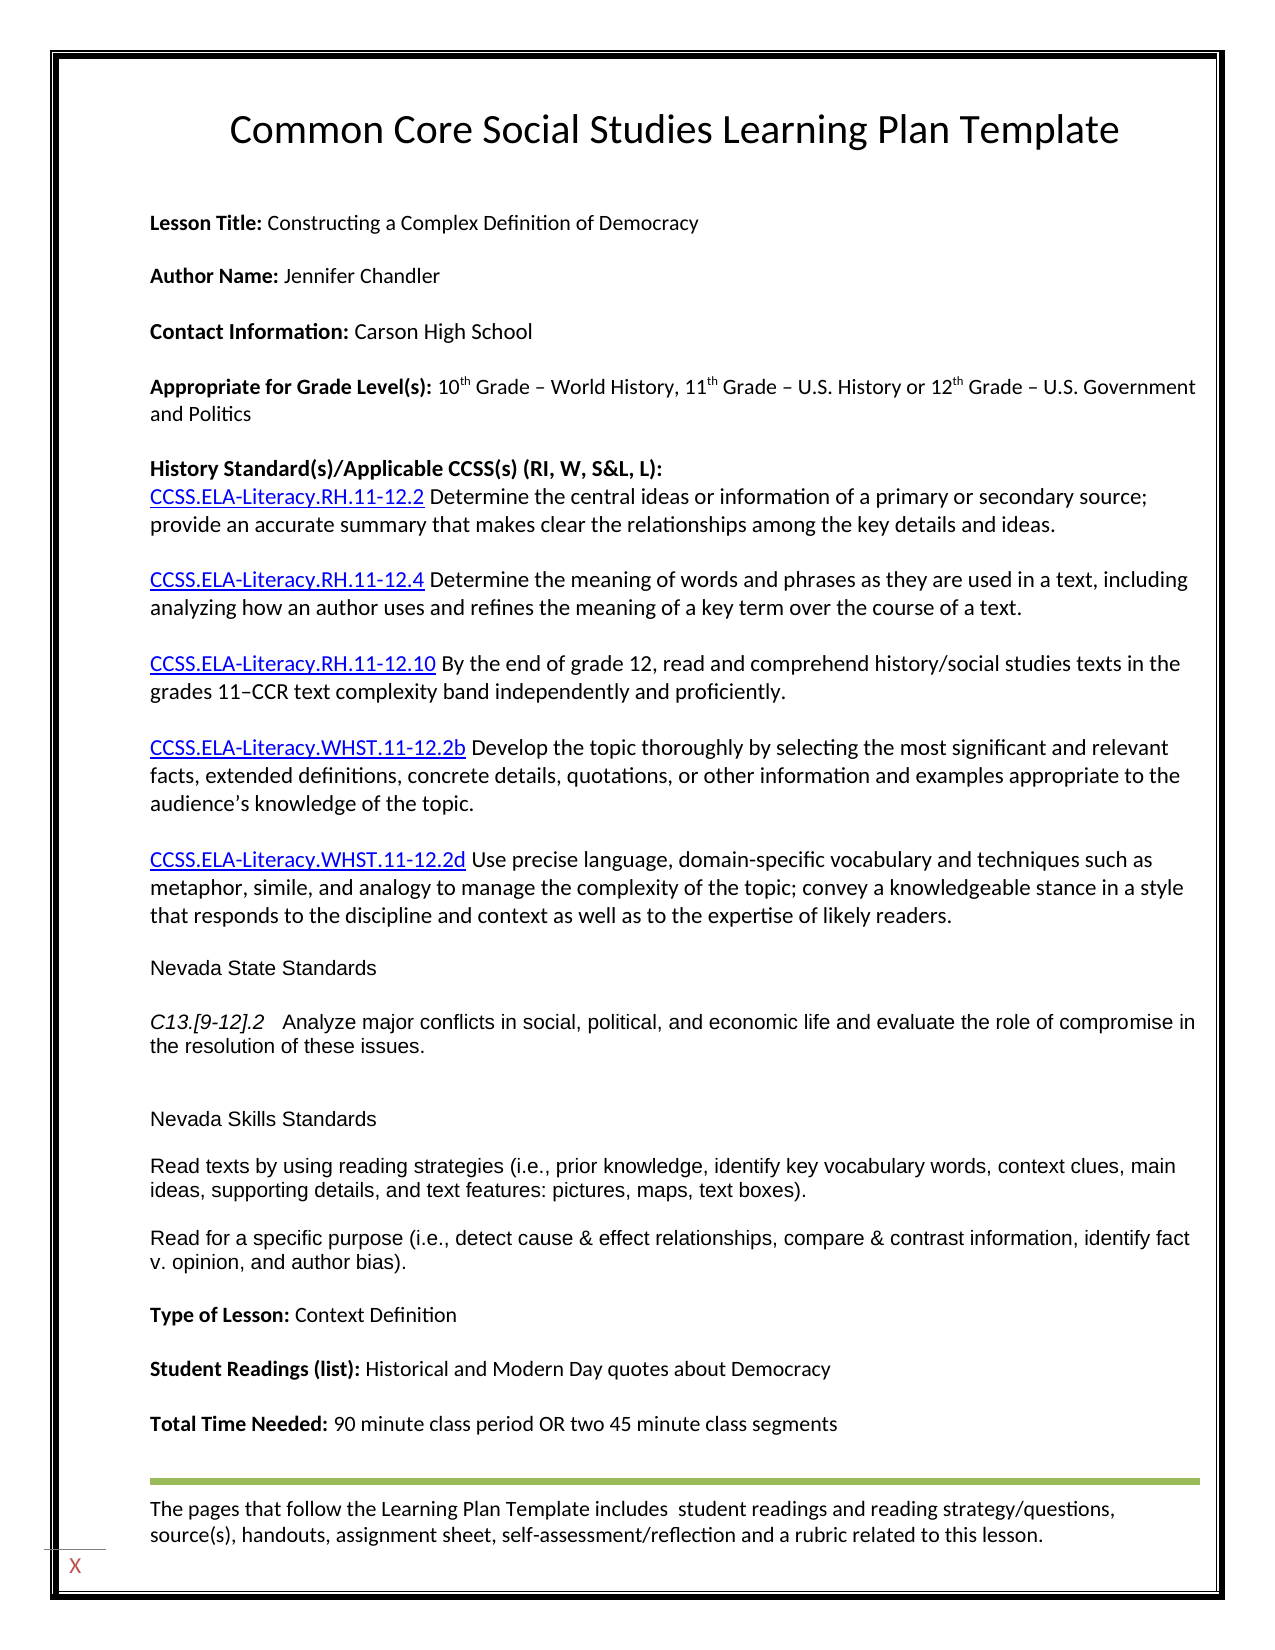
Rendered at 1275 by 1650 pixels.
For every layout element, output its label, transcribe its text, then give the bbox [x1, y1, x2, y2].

text CCSS.ELA-Literacy.WHST.11-12.2b Develop the topic thoroughly by selecting the most significant and relevant facts, extended definitions, concrete details, quotations, or other information and examples appropriate to the audience’s knowledge of the topic. [150, 733, 1200, 817]
text History Standard(s)/Applicable CCSS(s) (RI, W, S&L, L): [150, 454, 1200, 482]
text Contact Information: Carson High School [150, 317, 1200, 345]
text Author Name: Jennifer Chandler [150, 262, 1200, 289]
text Type of Lesson: Context Definition [150, 1301, 1200, 1327]
text Student Readings (list): Historical and Modern Day quotes about Democracy [150, 1355, 1200, 1382]
text C13.[9-12].2 Analyze major conflicts in social, political, and economic life and evaluate the role of compromise in the resolution of these issues. [150, 1010, 1200, 1058]
text Total Time Needed: 90 minute class period OR two 45 minute class segments [150, 1410, 1200, 1437]
text CCSS.ELA-Literacy.RH.11-12.10 By the end of grade 12, read and comprehend history/social studies texts in the grades 11–CCR text complexity band independently and proficiently. [150, 649, 1200, 705]
text CCSS.ELA-Literacy.RH.11-12.2 Determine the central ideas or information of a primary or secondary source; provide an accurate summary that makes clear the relationships among the key details and ideas. [150, 482, 1200, 538]
text Read for a specific purpose (i.e., detect cause & effect relationships, compare & contrast information, identify fact v. opinion, and author bias). [150, 1226, 1200, 1274]
text CCSS.ELA-Literacy.RH.11-12.4 Determine the meaning of words and phrases as they are used in a text, including analyzing how an author uses and refines the meaning of a key term over the course of a text. [150, 565, 1200, 621]
text Nevada Skills Standards [150, 1106, 1200, 1130]
text Common Core Social Studies Learning Plan Template [150, 103, 1200, 154]
text CCSS.ELA-Literacy.WHST.11-12.2d Use precise language, domain-specific vocabulary and techniques such as metaphor, simile, and analogy to manage the complexity of the topic; convey a knowledgeable stance in a style that responds to the discipline and context as well as to the expertise of likely readers. [150, 845, 1200, 929]
text Appropriate for Grade Level(s): 10th Grade – World History, 11th Grade – U.S. History or 12th Grade – U.S. Government and Politics [150, 373, 1200, 426]
text Read texts by using reading strategies (i.e., prior knowledge, identify key vocabulary words, context clues, main ideas, supporting details, and text features: pictures, maps, text boxes). [150, 1154, 1200, 1202]
text Lesson Title: Constructing a Complex Definition of Democracy [150, 209, 1200, 236]
text Nevada State Standards [150, 956, 1200, 980]
